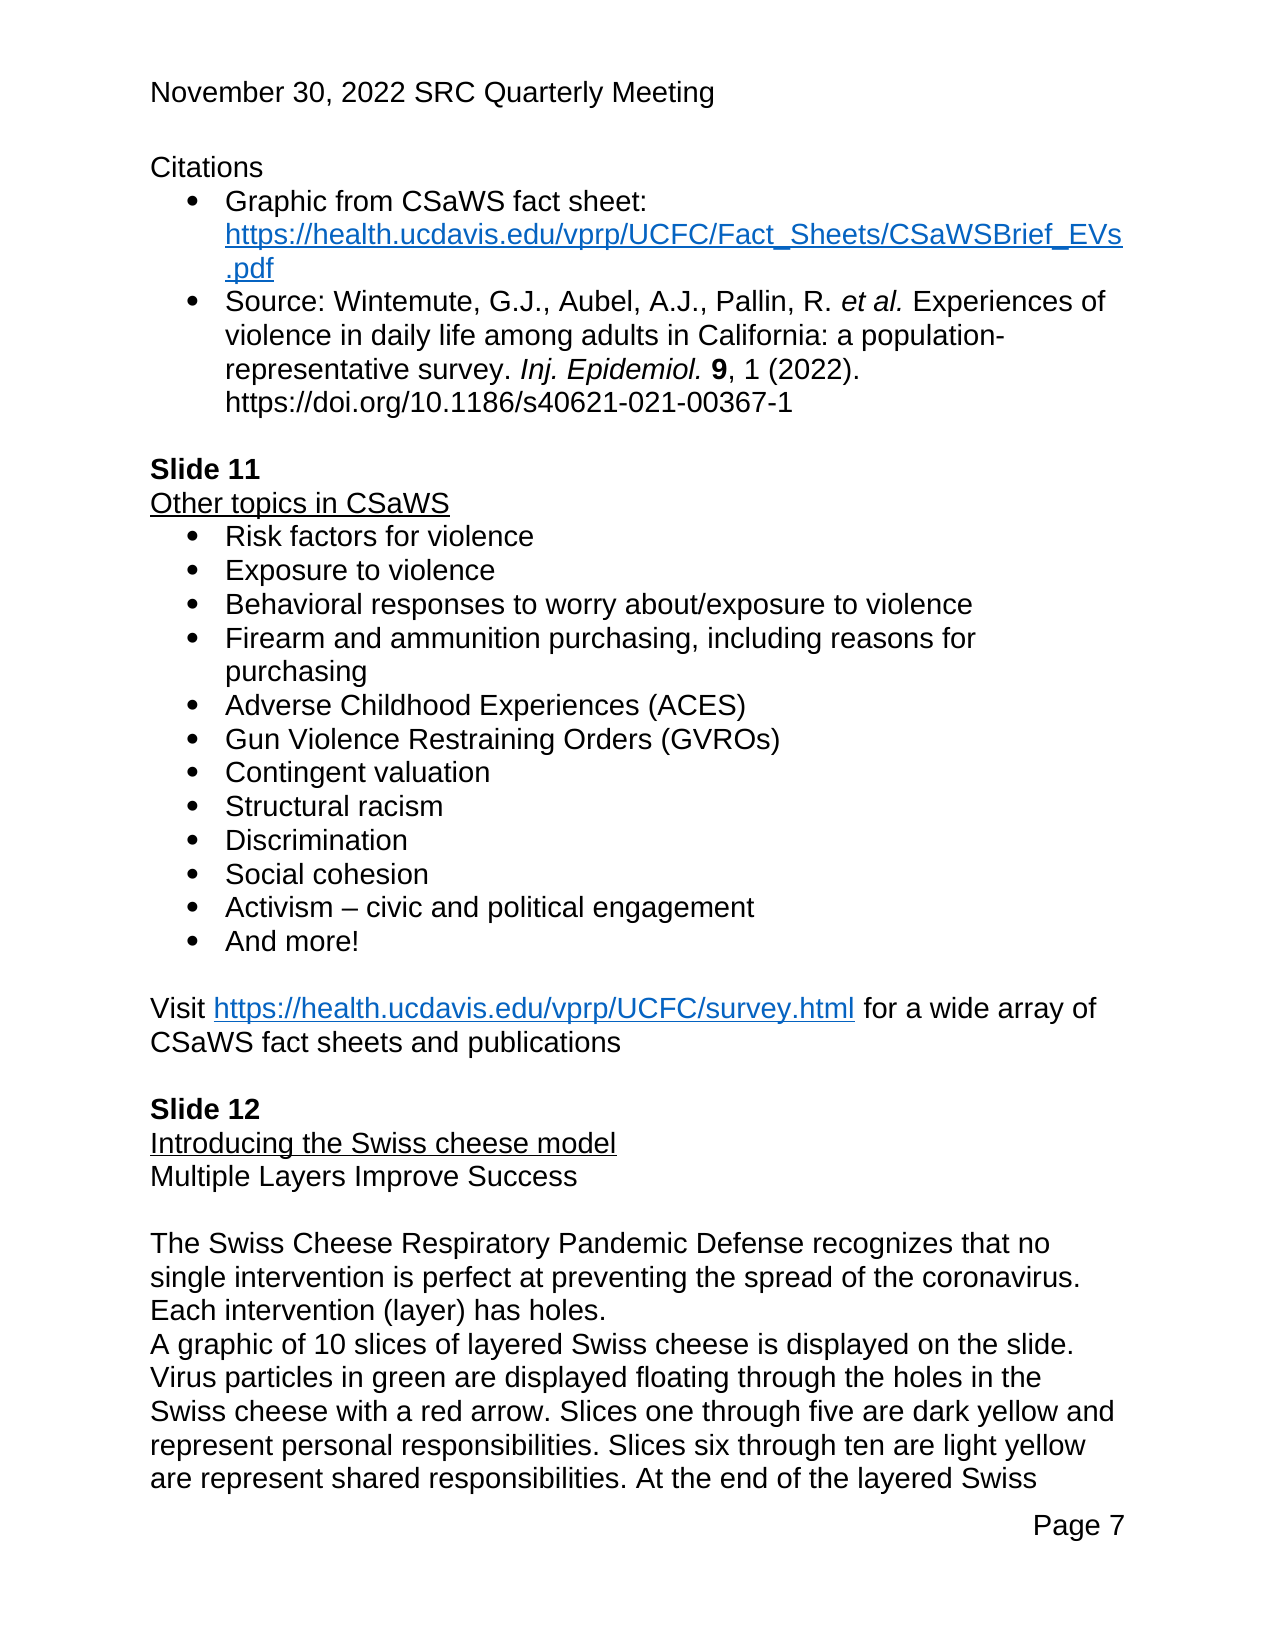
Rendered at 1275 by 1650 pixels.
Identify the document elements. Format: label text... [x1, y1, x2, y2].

subtitle Introducing the Swiss cheese model [150, 1126, 1125, 1159]
list Discrimination [187, 823, 1125, 857]
list Behavioral responses to worry about/exposure to violence [187, 587, 1125, 621]
list And more! [187, 924, 1125, 958]
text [150, 1327, 1125, 1494]
subtitle Slide 11 [150, 452, 1125, 486]
list Contingent valuation [187, 755, 1125, 789]
list Adverse Childhood Experiences (ACES) [187, 688, 1125, 722]
list Risk factors for violence [187, 519, 1125, 553]
subtitle Slide 12 [150, 1092, 1125, 1126]
list Firearm and ammunition purchasing, including reasons for purchasing [187, 621, 1125, 688]
list Graphic from CSaWS fact sheet: https://health.ucdavis.edu/vprp/UCFC/Fact_Sheets/CSaWSBrief_EVs.pdf [187, 183, 1125, 284]
list Exposure to violence [187, 553, 1125, 587]
list Activism – civic and political engagement [187, 890, 1125, 924]
list Structural racism [187, 789, 1125, 823]
list Source: Wintemute, G.J., Aubel, A.J., Pallin, R. et al. Experiences of violence in daily life among adults in California: a population-representative survey. Inj. Epidemiol. 9, 1 (2022). https://doi.org/10.1186/s40621-021-00367-1 [187, 284, 1125, 419]
list Gun Violence Restraining Orders (GVROs) [187, 722, 1125, 755]
subtitle Multiple Layers Improve Success [150, 1159, 1125, 1193]
text The Swiss Cheese Respiratory Pandemic Defense recognizes that no single intervention is perfect at preventing the spread of the coronavirus. Each intervention (layer) has holes. [150, 1226, 1125, 1327]
subtitle Other topics in CSaWS [150, 486, 1125, 519]
subtitle Citations [150, 150, 1125, 183]
text Visit https://health.ucdavis.edu/vprp/UCFC/survey.html for a wide array of CSaWS fact sheets and publications [150, 991, 1125, 1058]
list Social cohesion [187, 857, 1125, 890]
